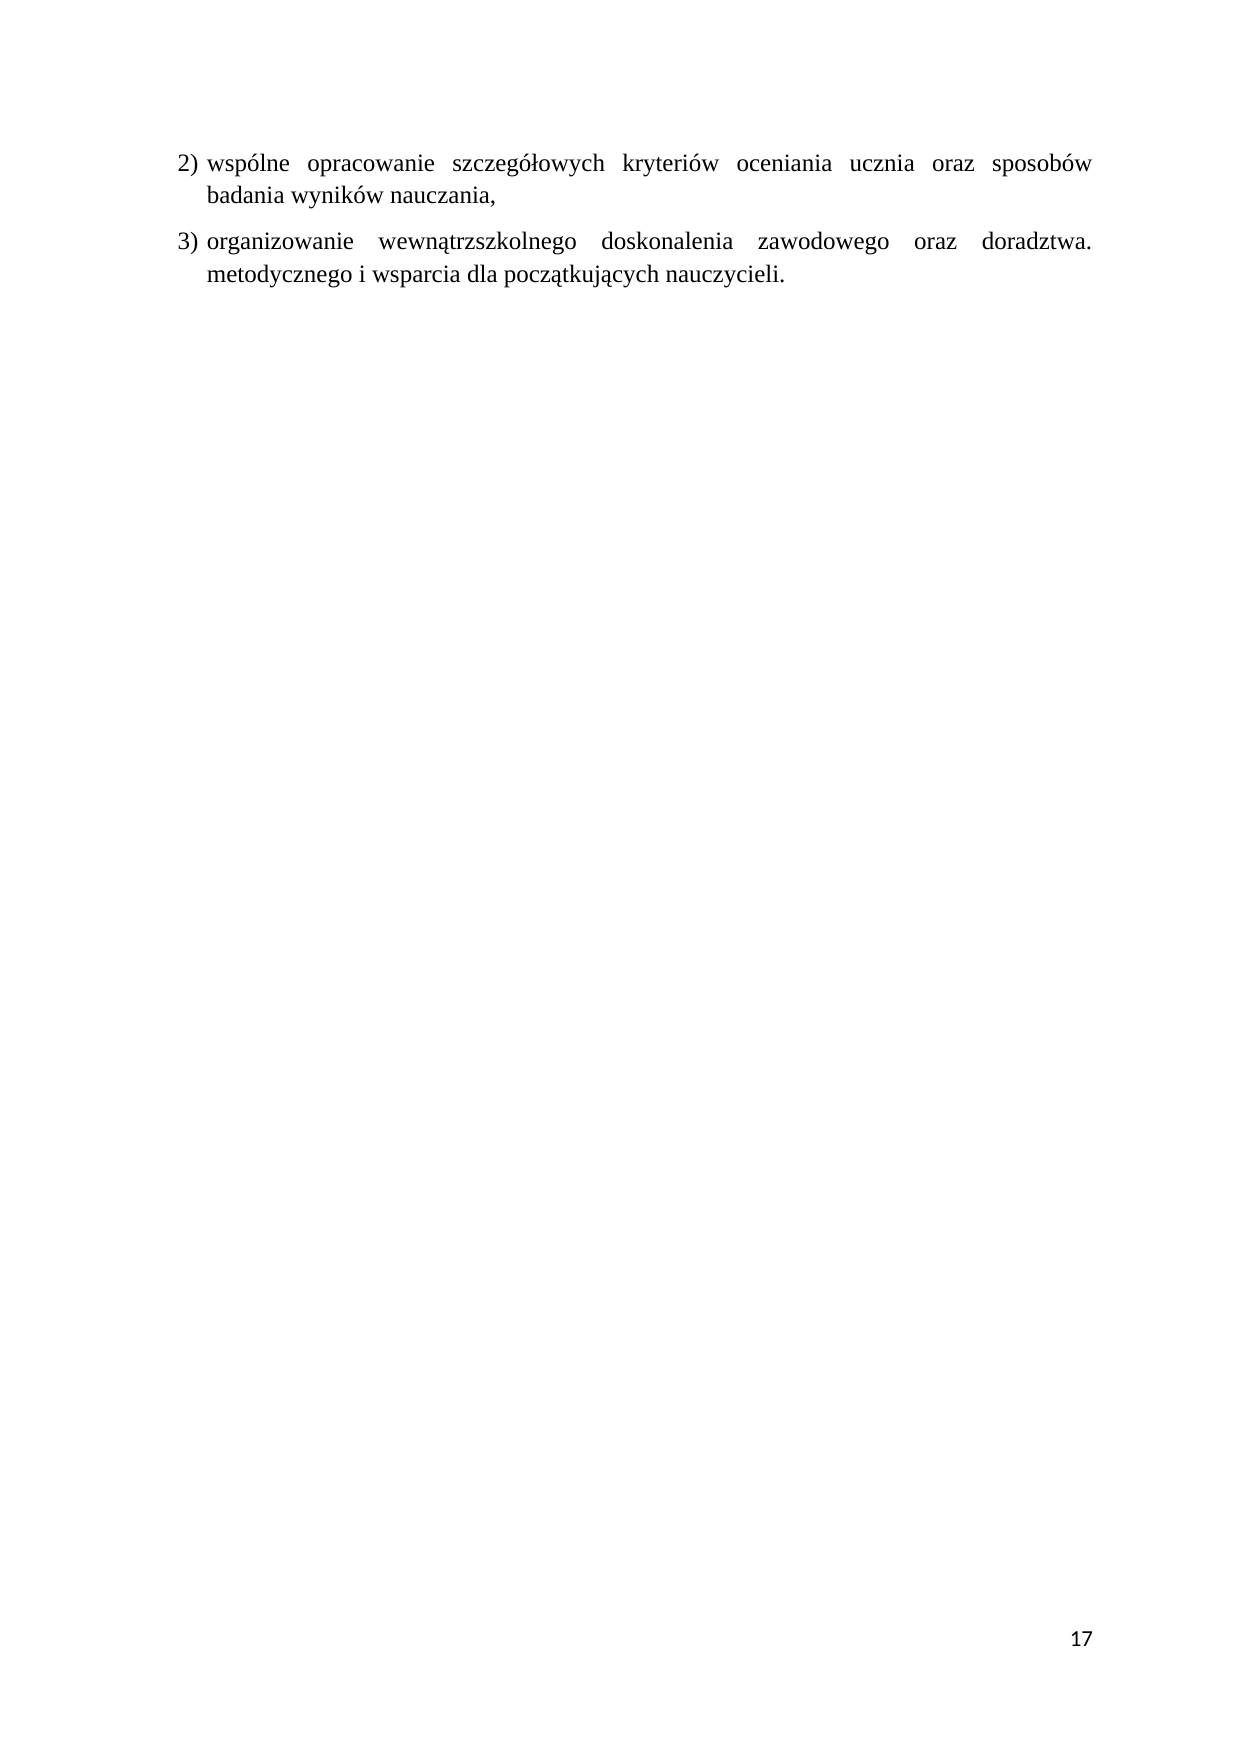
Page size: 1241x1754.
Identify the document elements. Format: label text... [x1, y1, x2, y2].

list organizowanie wewnątrzszkolnego doskonalenia zawodowego oraz doradztwa. metodycznego i wsparcia dla początkujących nauczycieli. [177, 226, 1093, 288]
list wspólne opracowanie szczegółowych kryteriów oceniania ucznia oraz sposobów badania wyników nauczania, [177, 148, 1093, 209]
